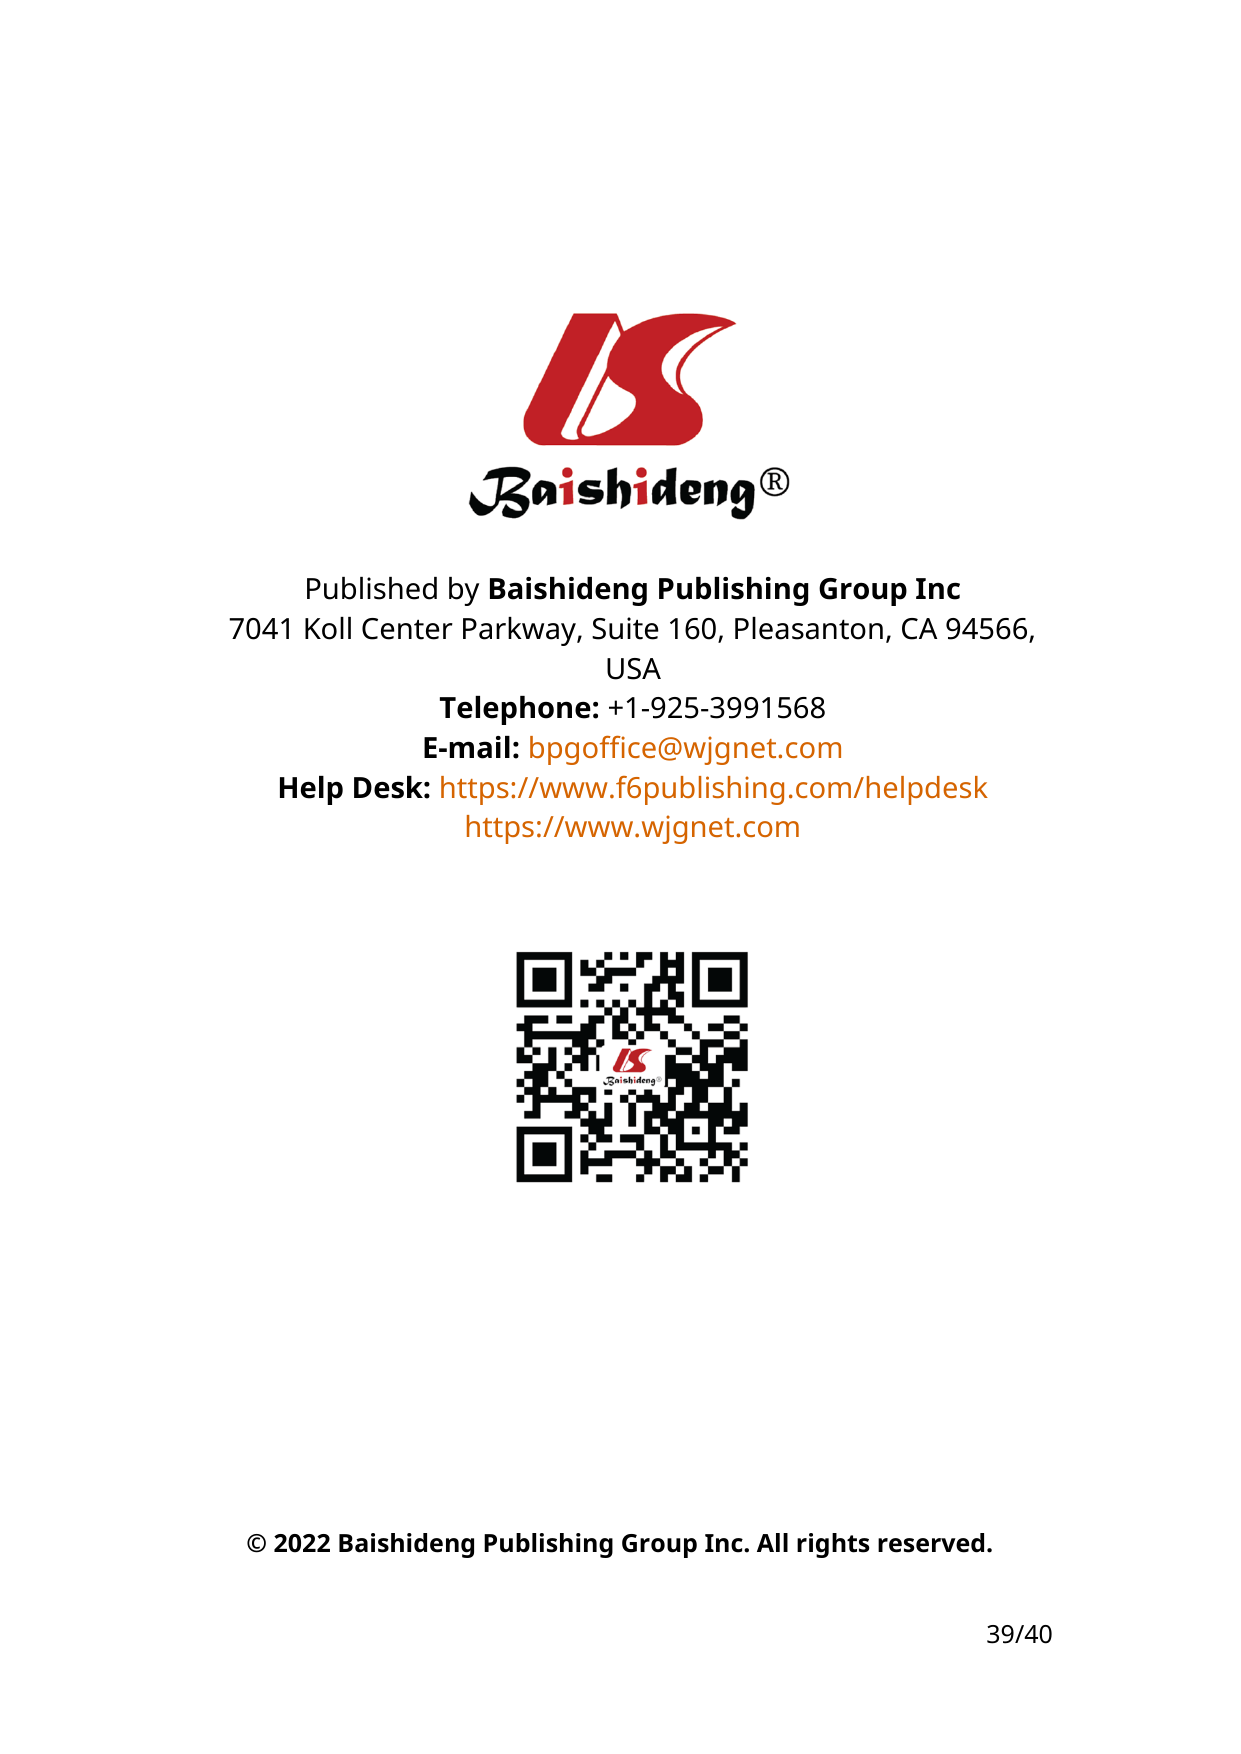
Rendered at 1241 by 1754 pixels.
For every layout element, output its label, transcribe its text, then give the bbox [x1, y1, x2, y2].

picture [513, 948, 752, 1185]
text E-mail: bpgoffice@wjgnet.com [212, 727, 1053, 767]
text © 2022 Baishideng Publishing Group Inc. All rights reserved. [187, 1525, 1053, 1559]
text https://www.wjgnet.com [212, 807, 1053, 846]
text Help Desk: https://www.f6publishing.com/helpdesk [212, 767, 1053, 807]
picture [427, 298, 838, 535]
text Published by Baishideng Publishing Group Inc [212, 568, 1053, 608]
text Telephone: +1-925-3991568 [212, 688, 1053, 727]
text 7041 Koll Center Parkway, Suite 160, Pleasanton, CA 94566, USA [212, 608, 1053, 688]
